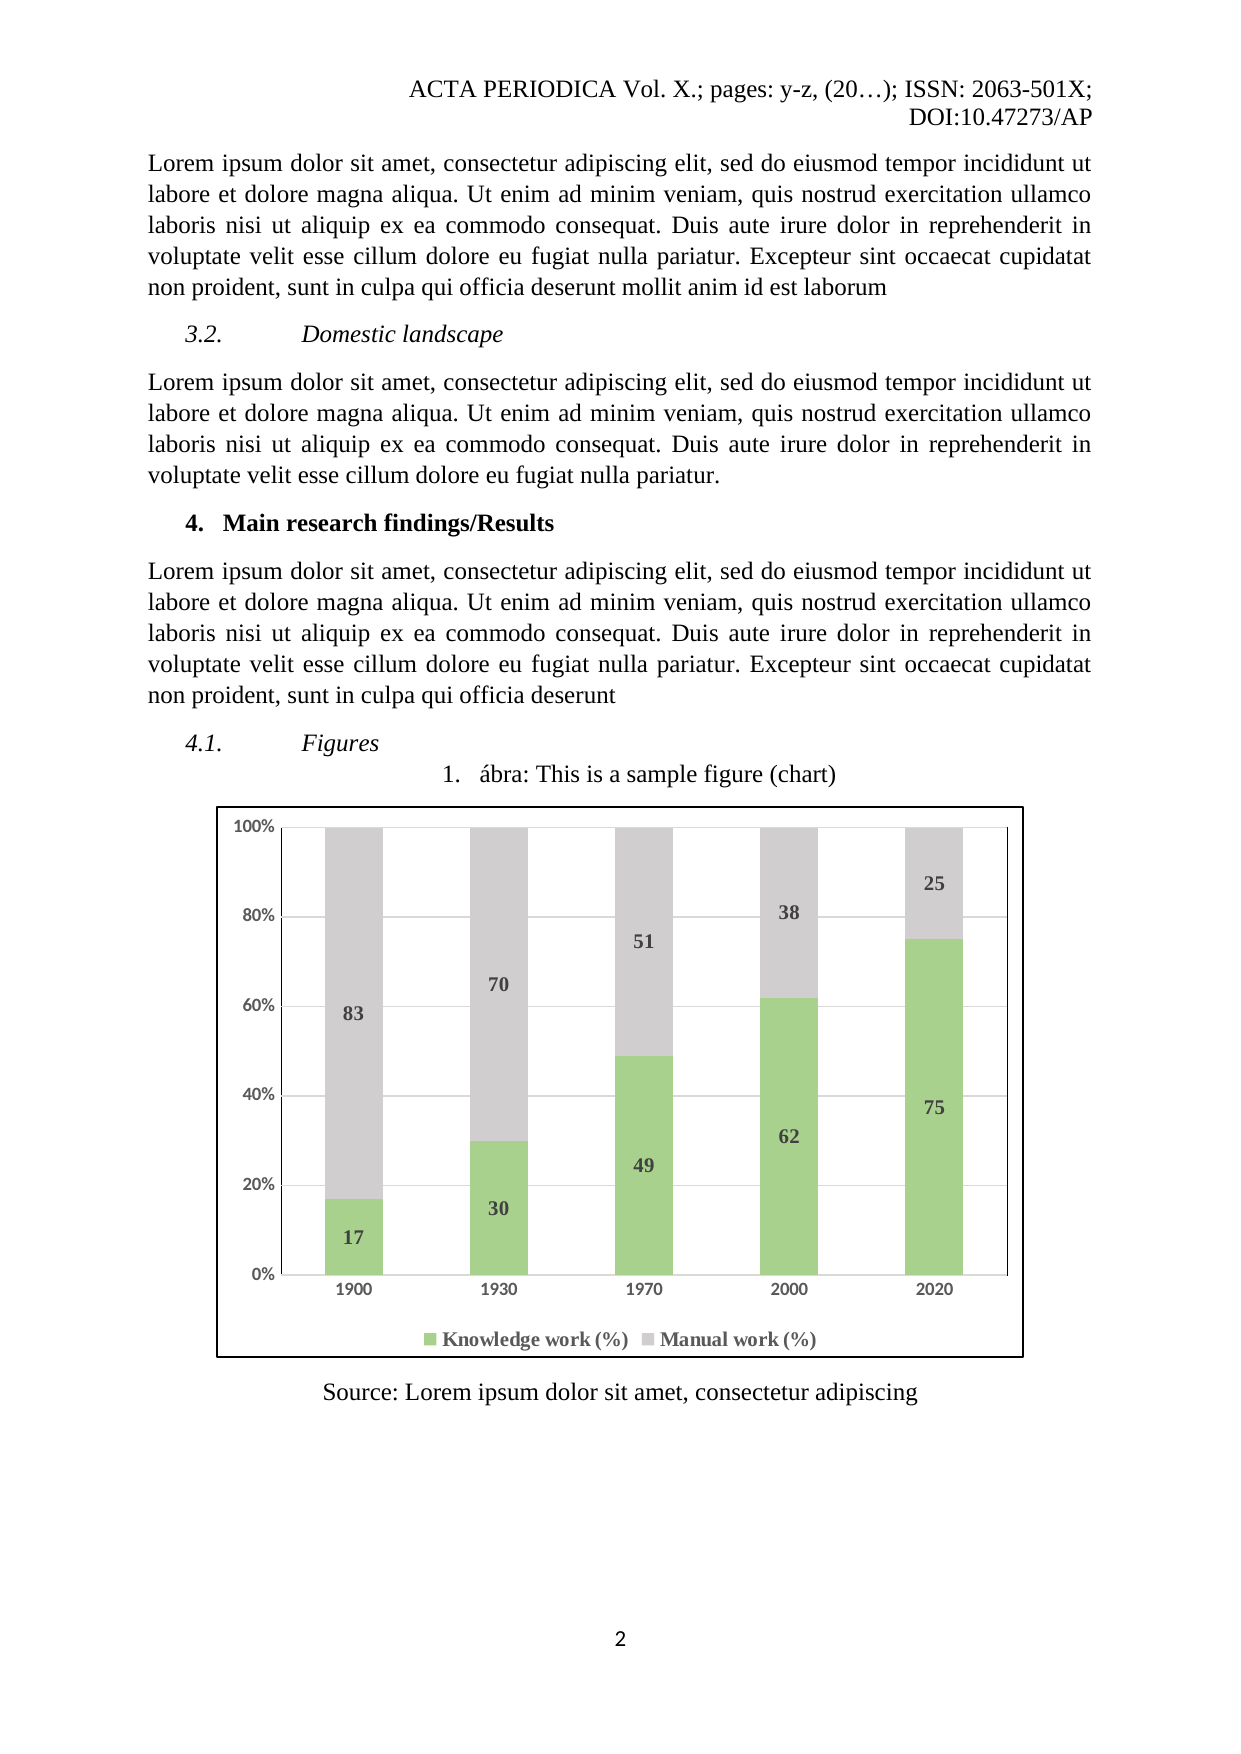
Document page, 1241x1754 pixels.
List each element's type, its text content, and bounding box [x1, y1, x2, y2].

list ábra: This is a sample figure (chart) [185, 759, 1093, 787]
list Main research findings/Results [185, 508, 1093, 537]
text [148, 148, 1093, 301]
text Source: Lorem ipsum dolor sit amet, consectetur adipiscing [148, 1377, 1093, 1406]
text Lorem ipsum dolor sit amet, consectetur adipiscing elit, sed do eiusmod tempor incididunt ut labore et dolore magna aliqua. Ut enim ad minim veniam, quis nostrud exercitation ullamco laboris nisi ut aliquip ex ea commodo consequat. Duis aute irure dolor in reprehenderit in voluptate velit esse cillum dolore eu fugiat nulla pariatur. [148, 367, 1093, 489]
list Domestic landscape [185, 319, 1093, 348]
text Lorem ipsum dolor sit amet, consectetur adipiscing elit, sed do eiusmod tempor incididunt ut labore et dolore magna aliqua. Ut enim ad minim veniam, quis nostrud exercitation ullamco laboris nisi ut aliquip ex ea commodo consequat. Duis aute irure dolor in reprehenderit in voluptate velit esse cillum dolore eu fugiat nulla pariatur. Excepteur sint occaecat cupidatat non proident, sunt in culpa qui officia deserunt [148, 556, 1093, 709]
list Figures [185, 728, 1093, 756]
